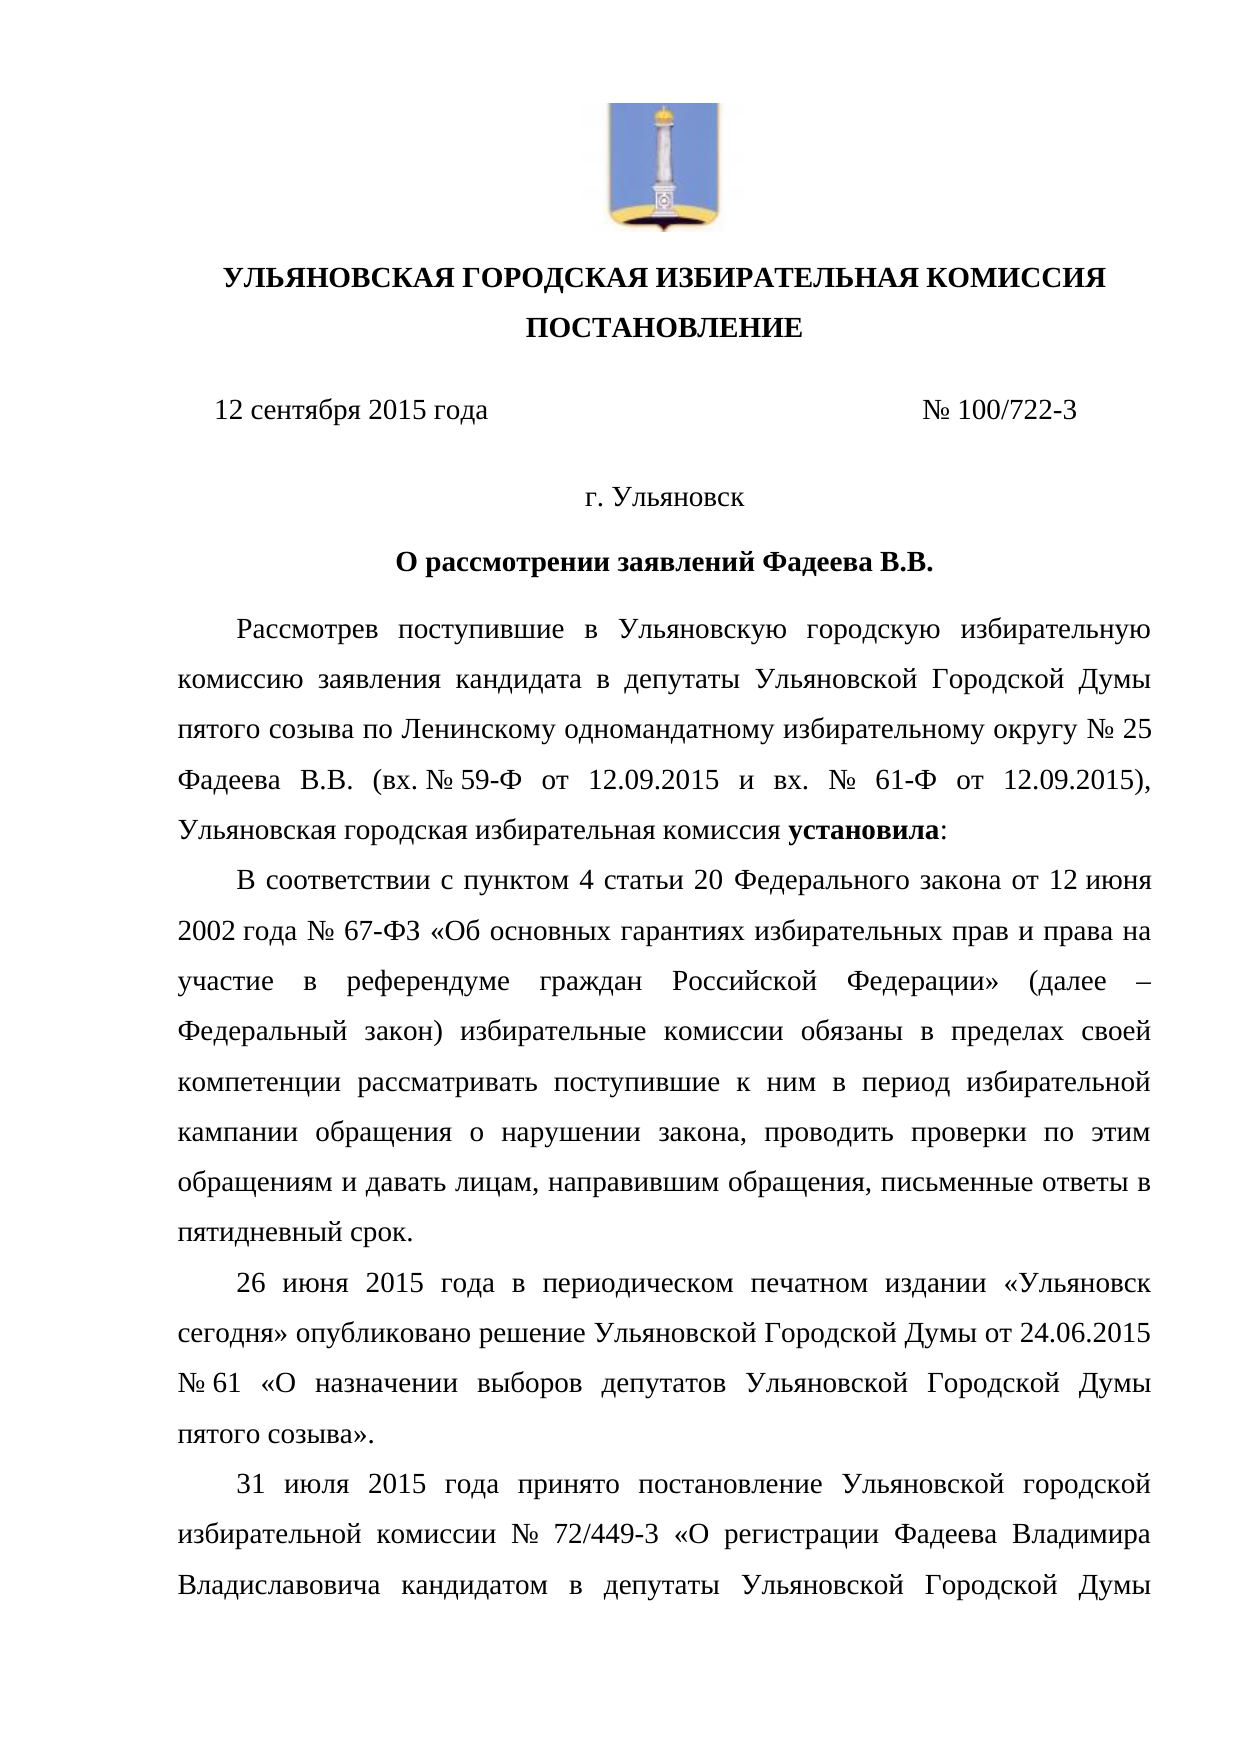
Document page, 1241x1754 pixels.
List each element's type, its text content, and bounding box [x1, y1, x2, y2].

text г. Ульяновск [177, 479, 1152, 513]
text 12 сентября 2015 года № 100/722-3 [207, 392, 1152, 425]
text О рассмотрении заявлений Фадеева В.В. [177, 544, 1152, 577]
picture [581, 103, 748, 232]
text УЛЬЯНОВСКАЯ ГОРОДСКАЯ ИЗБИРАТЕЛЬНАЯ КОМИССИЯ [177, 260, 1152, 293]
text Рассмотрев поступившие в Ульяновскую городскую избирательную комиссию заявления кандидата в депутаты Ульяновской Городской Думы пятого созыва по Ленинскому одномандатному избирательному округу № 25 Фадеева В.В. (вх. № 59-Ф от 12.09.2015 и вх. № 61-Ф от 12.09.2015), Ульяновская городская избирательная комиссия установила: [177, 611, 1152, 846]
text ПОСТАНОВЛЕНИЕ [177, 310, 1152, 344]
text 26 июня 2015 года в периодическом печатном издании «Ульяновск сегодня» опубликовано решение Ульяновской Городской Думы от 24.06.2015 № 61 «О назначении выборов депутатов Ульяновской Городской Думы пятого созыва». [177, 1265, 1152, 1449]
text В соответствии с пунктом 4 статьи 20 Федерального закона от 12 июня 2002 года № 67-ФЗ «Об основных гарантиях избирательных прав и права на участие в референдуме граждан Российской Федерации» (далее – Федеральный закон) избирательные комиссии обязаны в пределах своей компетенции рассматривать поступившие к ним в период избирательной кампании обращения о нарушении закона, проводить проверки по этим обращениям и давать лицам, направившим обращения, письменные ответы в пятидневный срок. [177, 862, 1152, 1248]
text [177, 1466, 1152, 1600]
